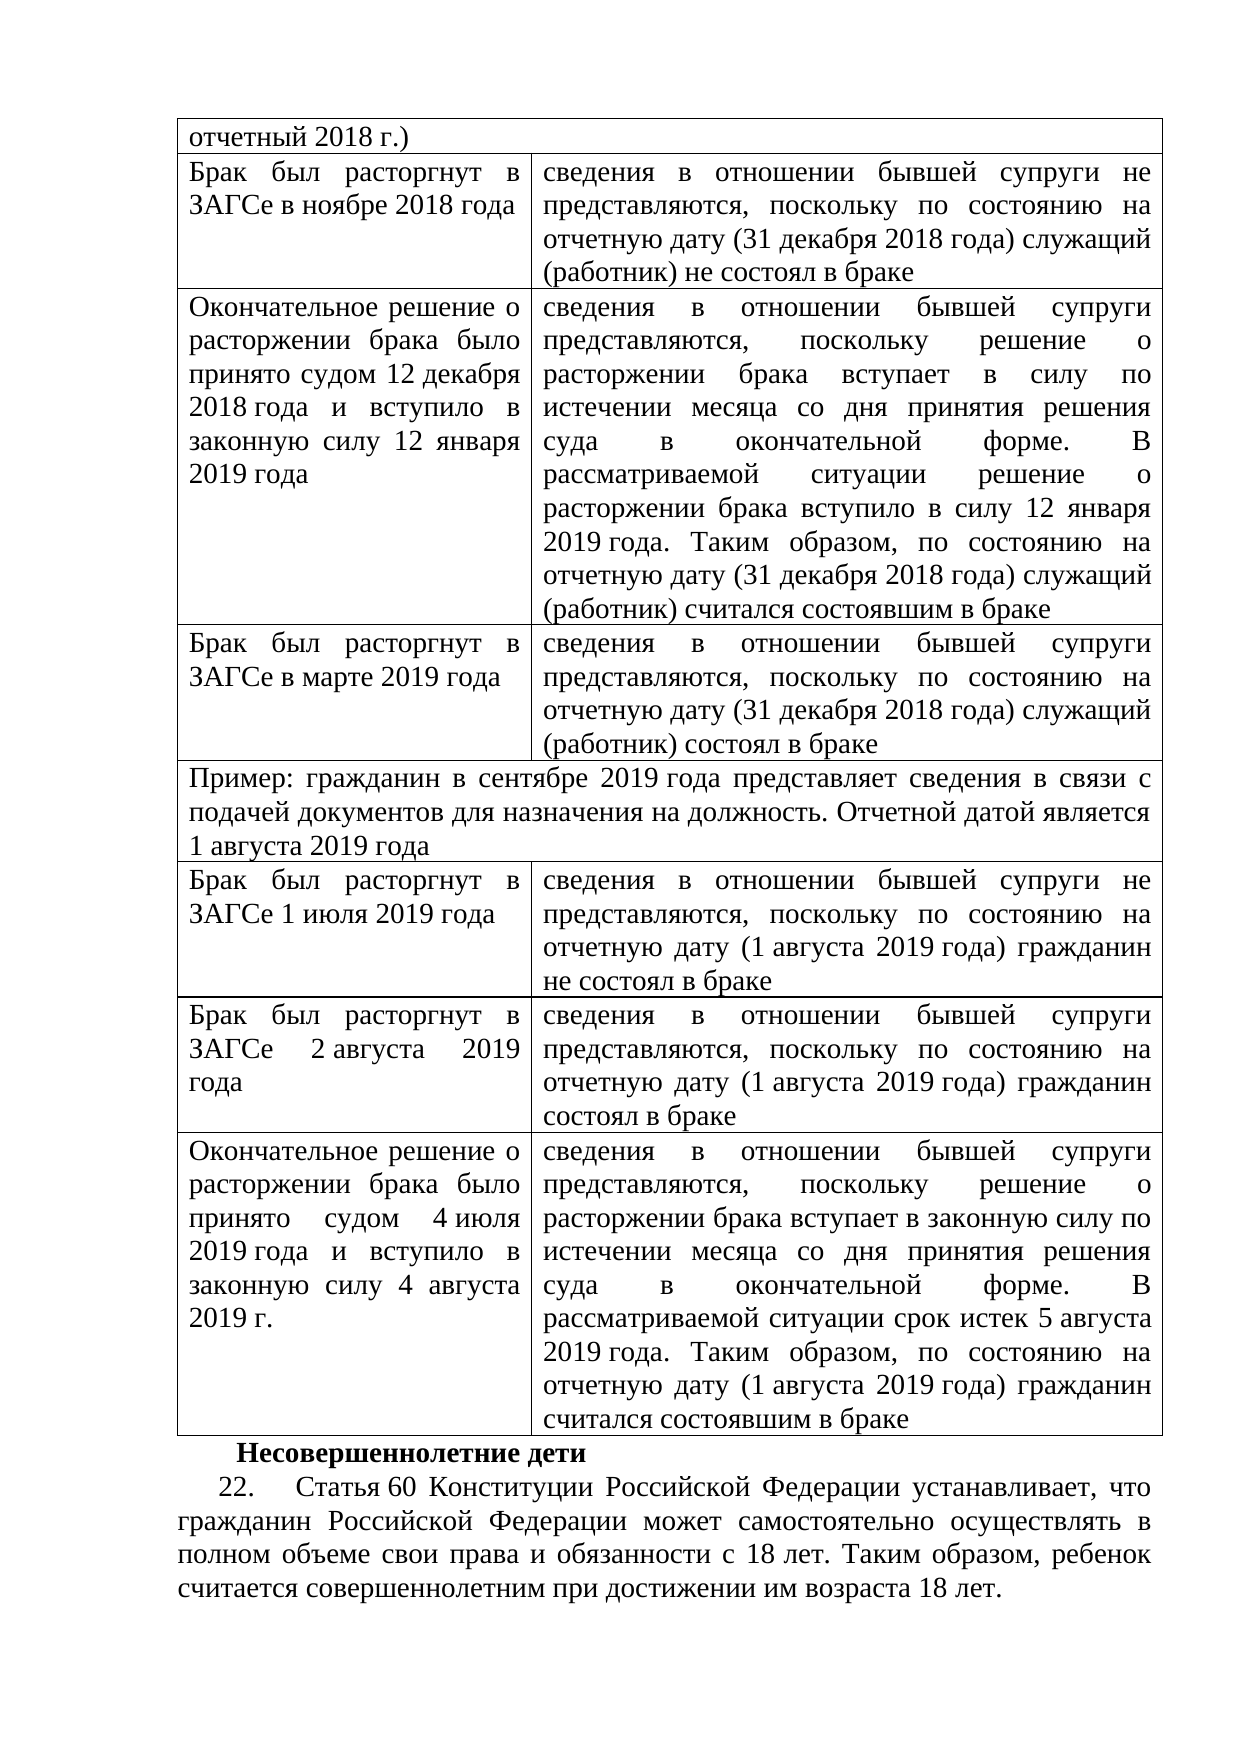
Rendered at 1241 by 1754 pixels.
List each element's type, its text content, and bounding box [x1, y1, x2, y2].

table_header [178, 119, 1162, 153]
table_cell Брак был расторгнут в ЗАГСе 2 августа 2019 года [178, 998, 531, 1132]
table_cell Пример: гражданин в сентябре 2019 года представляет сведения в связи с подачей документов для назначения на должность. Отчетной датой является 1 августа 2019 года [178, 761, 1162, 861]
table_cell Окончательное решение о расторжении брака было принято судом 12 декабря 2018 года и вступило в законную силу 12 января 2019 года [178, 289, 531, 624]
table_cell сведения в отношении бывшей супруги представляются, поскольку решение о расторжении брака вступает в законную силу по истечении месяца со дня принятия решения суда в окончательной форме. В рассматриваемой ситуации срок истек 5 августа 2019 года. Таким образом, по состоянию на отчетную дату (1 августа 2019 года) гражданин считался состоявшим в браке [532, 1133, 1162, 1434]
table_cell сведения в отношении бывшей супруги представляются, поскольку по состоянию на отчетную дату (31 декабря 2018 года) служащий (работник) состоял в браке [532, 625, 1162, 759]
table_cell Брак был расторгнут в ЗАГСе 1 июля 2019 года [178, 862, 531, 996]
table_cell сведения в отношении бывшей супруги не представляются, поскольку по состоянию на отчетную дату (31 декабря 2018 года) служащий (работник) не состоял в браке [532, 154, 1162, 288]
table_cell Окончательное решение о расторжении брака было принято судом 4 июля 2019 года и вступило в законную силу 4 августа 2019 г. [178, 1133, 531, 1434]
table_cell Брак был расторгнут в ЗАГСе в ноябре 2018 года [178, 154, 531, 288]
list Статья 60 Конституции Российской Федерации устанавливает, что гражданин Российской Федерации может самостоятельно осуществлять в полном объеме свои права и обязанности с 18 лет. Таким образом, ребенок считается совершеннолетним при достижении им возраста 18 лет. [177, 1469, 1152, 1603]
table_cell сведения в отношении бывшей супруги представляются, поскольку по состоянию на отчетную дату (1 августа 2019 года) гражданин состоял в браке [532, 998, 1162, 1132]
table_cell сведения в отношении бывшей супруги представляются, поскольку решение о расторжении брака вступает в силу по истечении месяца со дня принятия решения суда в окончательной форме. В рассматриваемой ситуации решение о расторжении брака вступило в силу 12 января 2019 года. Таким образом, по состоянию на отчетную дату (31 декабря 2018 года) служащий (работник) считался состоявшим в браке [532, 289, 1162, 624]
table_cell Брак был расторгнут в ЗАГСе в марте 2019 года [178, 625, 531, 759]
table_cell сведения в отношении бывшей супруги не представляются, поскольку по состоянию на отчетную дату (1 августа 2019 года) гражданин не состоял в браке [532, 862, 1162, 996]
text Несовершеннолетние дети [177, 1436, 1152, 1469]
